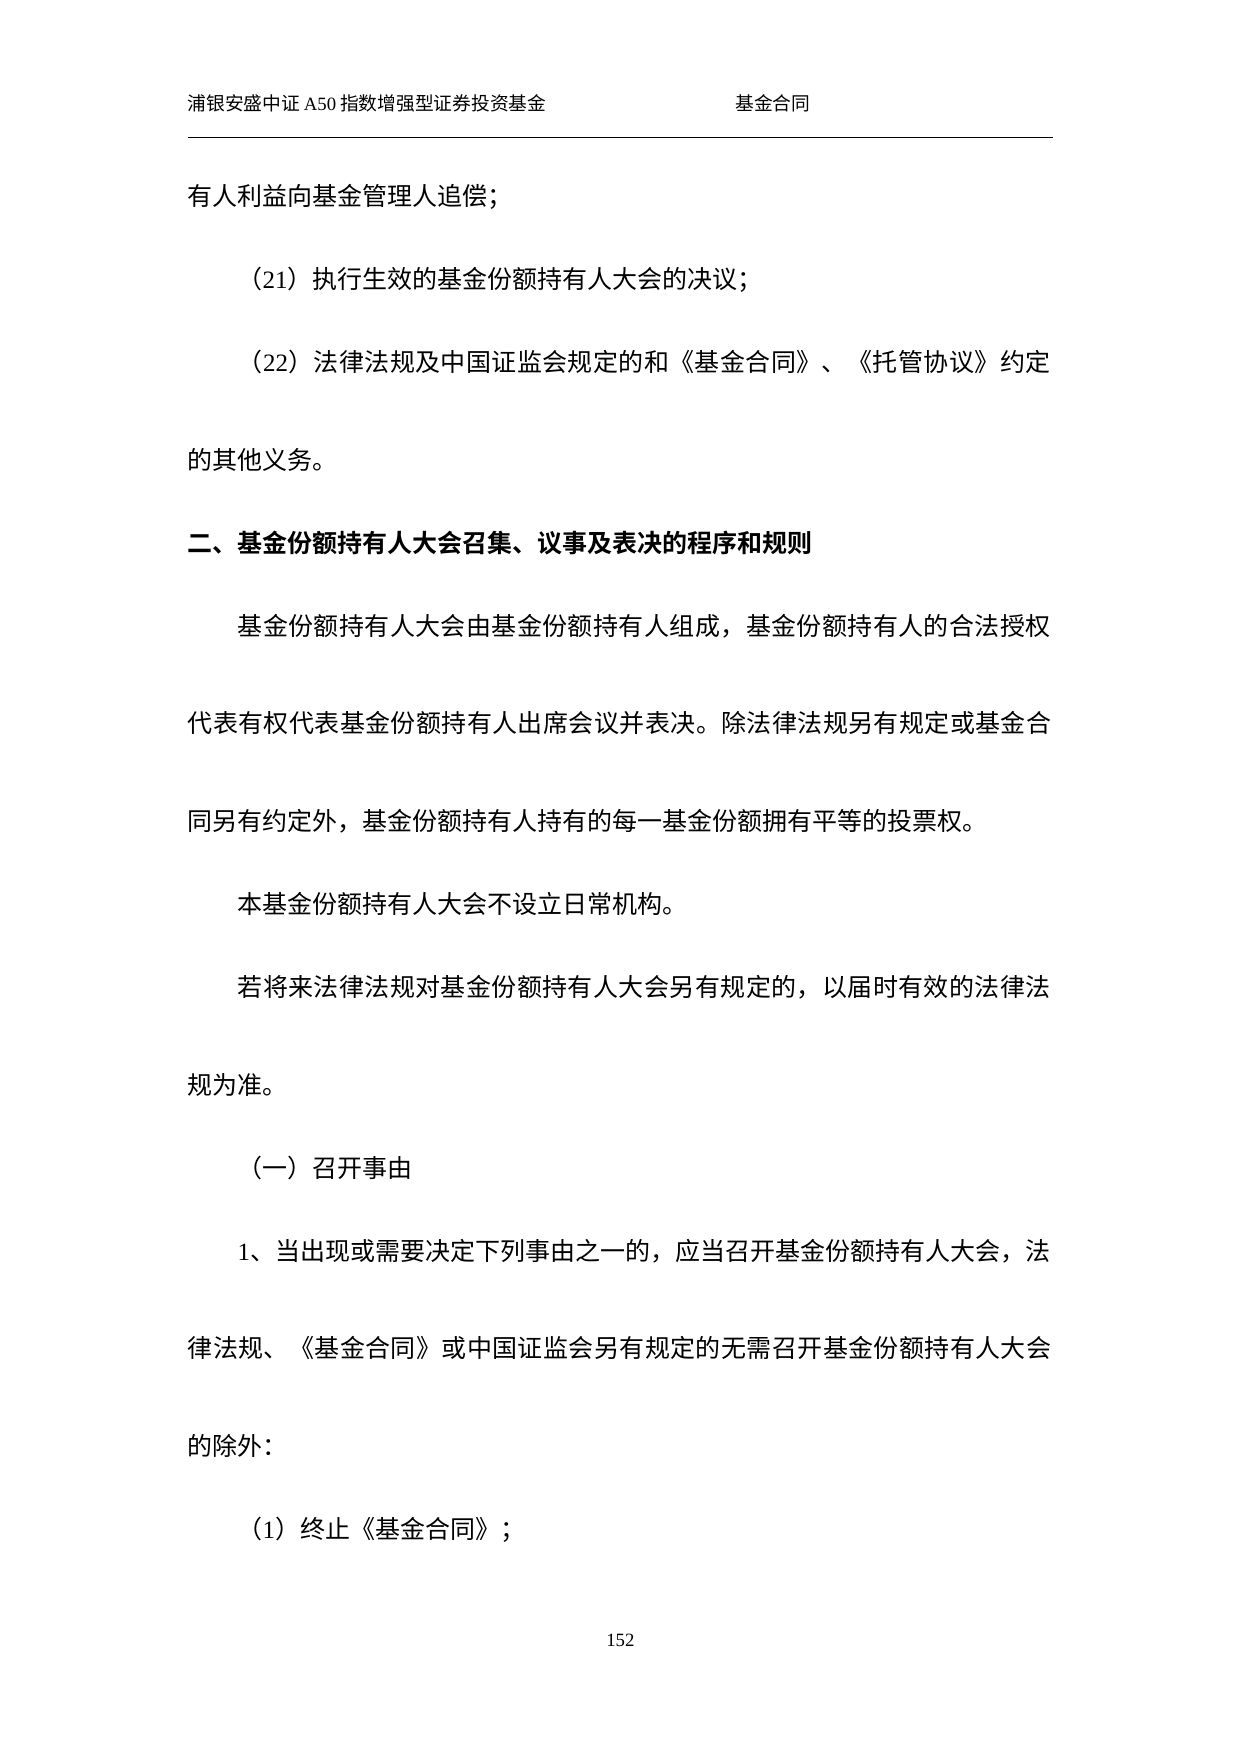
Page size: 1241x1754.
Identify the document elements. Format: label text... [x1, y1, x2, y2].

text （1）终止《基金合同》； [187, 1495, 1053, 1560]
text 1、当出现或需要决定下列事由之一的，应当召开基金份额持有人大会，法律法规、《基金合同》或中国证监会另有规定的无需召开基金份额持有人大会的除外： [187, 1217, 1053, 1477]
text （21）执行生效的基金份额持有人大会的决议； [187, 245, 1053, 310]
text 本基金份额持有人大会不设立日常机构。 [187, 870, 1053, 935]
text 若将来法律法规对基金份额持有人大会另有规定的，以届时有效的法律法规为准。 [187, 953, 1053, 1116]
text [187, 162, 1053, 227]
text 基金份额持有人大会由基金份额持有人组成，基金份额持有人的合法授权代表有权代表基金份额持有人出席会议并表决。除法律法规另有规定或基金合同另有约定外，基金份额持有人持有的每一基金份额拥有平等的投票权。 [187, 592, 1053, 852]
text （一）召开事由 [187, 1134, 1053, 1199]
text （22）法律法规及中国证监会规定的和《基金合同》、《托管协议》约定的其他义务。 [187, 328, 1053, 491]
list 基金份额持有人大会召集、议事及表决的程序和规则 [187, 509, 1053, 574]
